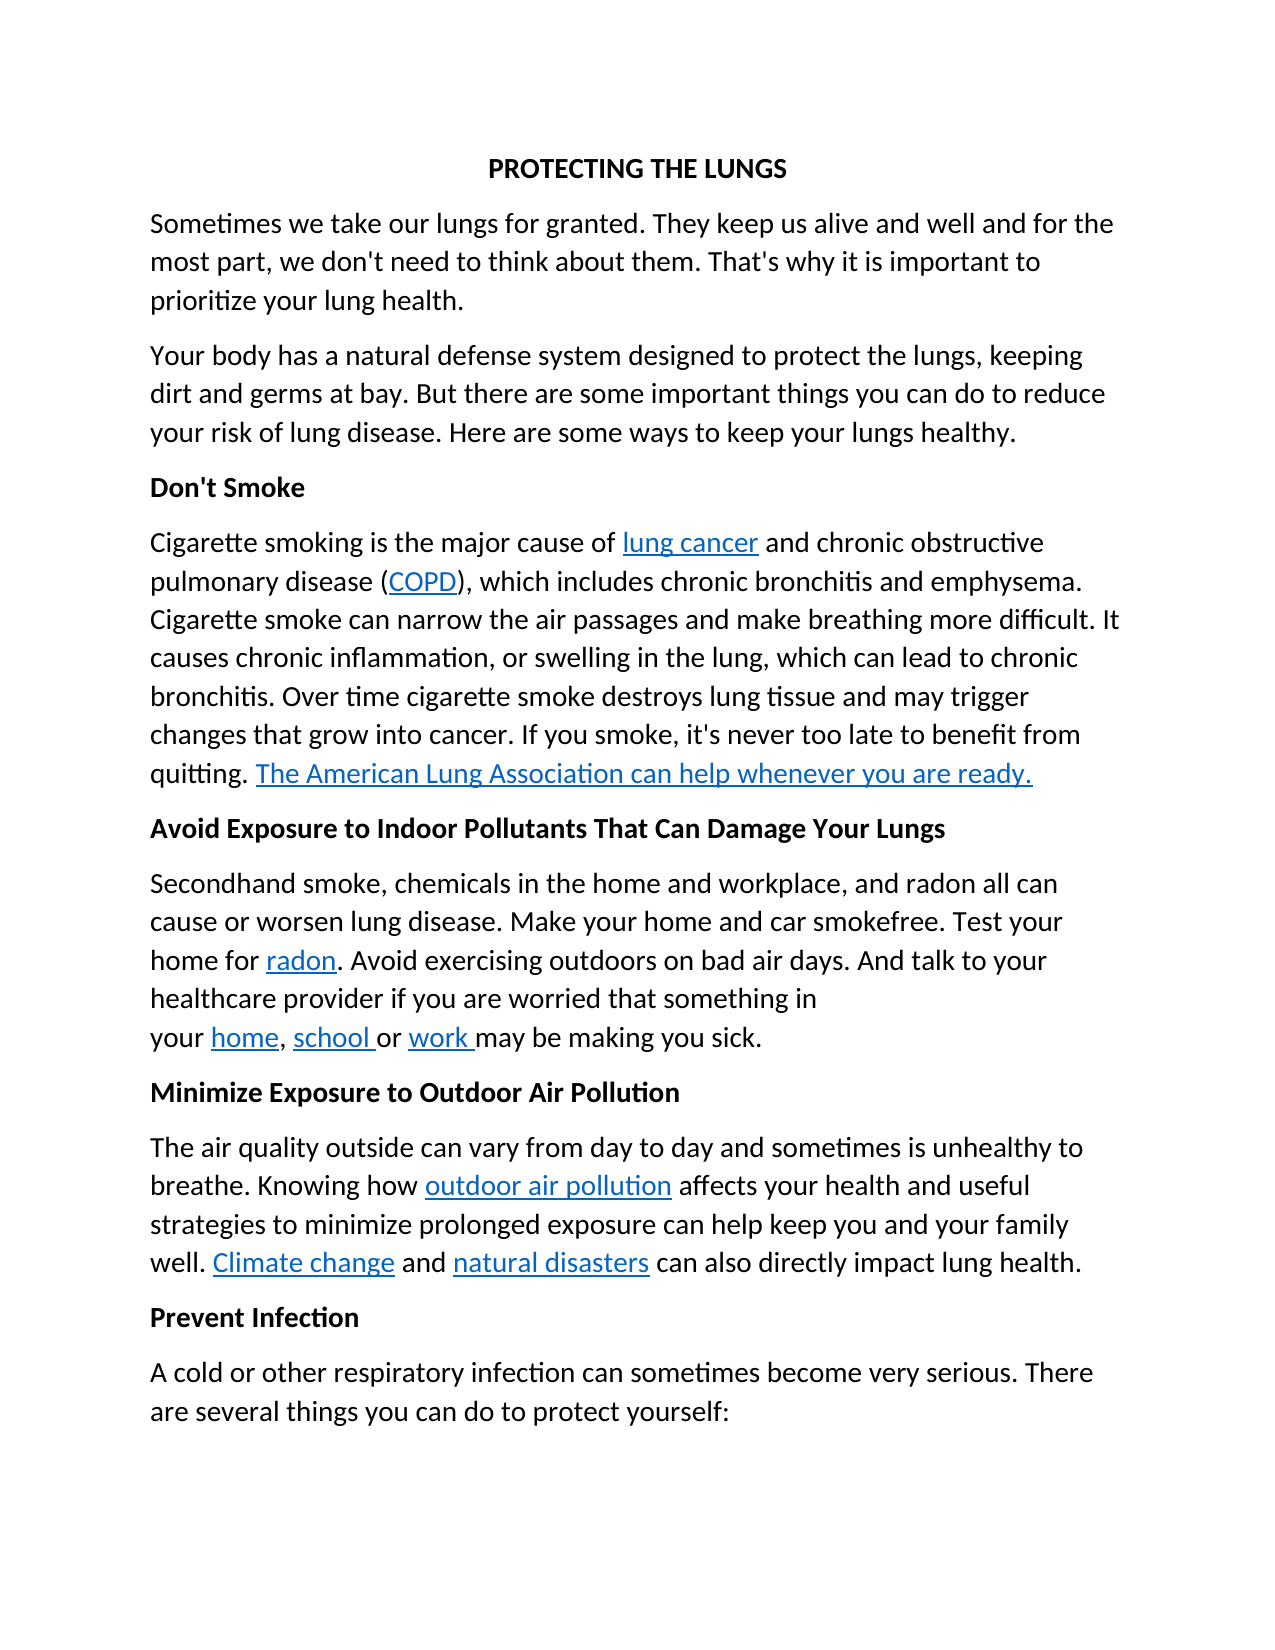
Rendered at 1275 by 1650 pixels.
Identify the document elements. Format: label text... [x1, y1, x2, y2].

text Avoid Exposure to Indoor Pollutants That Can Damage Your Lungs [150, 810, 1125, 846]
text PROTECTING THE LUNGS [150, 150, 1125, 186]
text The air quality outside can vary from day to day and sometimes is unhealthy to breathe. Knowing how outdoor air pollution affects your health and useful strategies to minimize prolonged exposure can help keep you and your family well. Climate change and natural disasters can also directly impact lung health. [150, 1129, 1125, 1280]
text Prevent Infection [150, 1299, 1125, 1335]
text Sometimes we take our lungs for granted. They keep us alive and well and for the most part, we don't need to think about them. That's why it is important to prioritize your lung health. [150, 205, 1125, 318]
text Cigarette smoking is the major cause of lung cancer and chronic obstructive pulmonary disease (COPD), which includes chronic bronchitis and emphysema. Cigarette smoke can narrow the air passages and make breathing more difficult. It causes chronic inflammation, or swelling in the lung, which can lead to chronic bronchitis. Over time cigarette smoke destroys lung tissue and may trigger changes that grow into cancer. If you smoke, it's never too late to benefit from quitting. The American Lung Association can help whenever you are ready. [150, 524, 1125, 790]
text A cold or other respiratory infection can sometimes become very serious. There are several things you can do to protect yourself: [150, 1354, 1125, 1428]
text Secondhand smoke, chemicals in the home and workplace, and radon all can cause or worsen lung disease. Make your home and car smokefree. Test your home for radon. Avoid exercising outdoors on bad air days. And talk to your healthcare provider if you are worried that something in your home, school or work may be making you sick. [150, 865, 1125, 1054]
text Don't Smoke [150, 469, 1125, 505]
text Your body has a natural defense system designed to protect the lungs, keeping dirt and germs at bay. But there are some important things you can do to reduce your risk of lung disease. Here are some ways to keep your lungs healthy. [150, 337, 1125, 449]
text Minimize Exposure to Outdoor Air Pollution [150, 1074, 1125, 1109]
